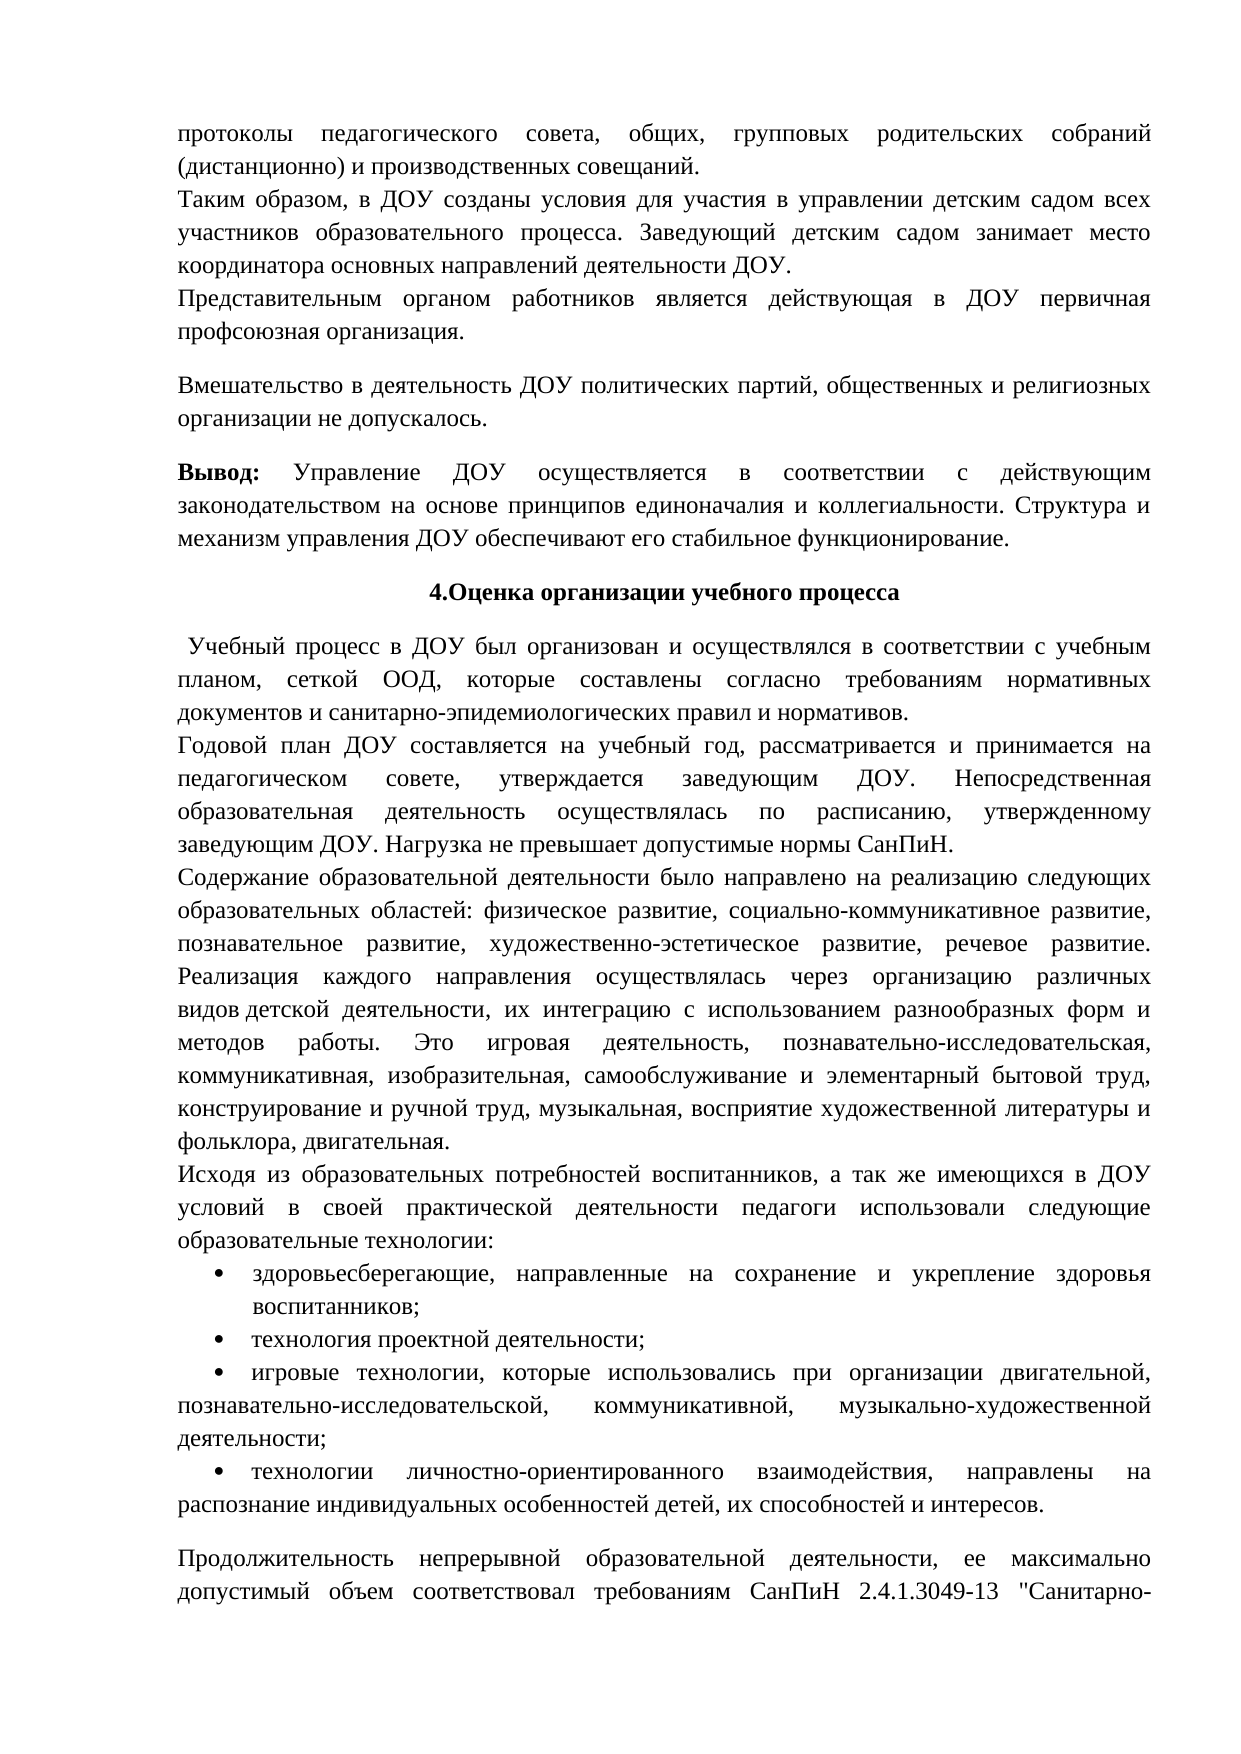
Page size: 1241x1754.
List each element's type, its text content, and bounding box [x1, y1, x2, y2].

list игровые технологии, которые использовались при организации двигательной, познавательно-исследовательской, коммуникативной, музыкально-художественной деятельности; [177, 1357, 1152, 1452]
text Представительным органом работников является действующая в ДОУ первичная профсоюзная организация. [177, 283, 1152, 345]
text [177, 1572, 1152, 1605]
text Вмешательство в деятельность ДОУ политических партий, общественных и религиозных организации не допускалось. [177, 370, 1152, 432]
list технологии личностно-ориентированного взаимодействия, направлены на распознание индивидуальных особенностей детей, их способностей и интересов. [177, 1456, 1152, 1518]
text 4.Оценка организации учебного процесса [177, 577, 1152, 606]
text Исходя из образовательных потребностей воспитанников, а так же имеющихся в ДОУ условий в своей практической деятельности педагоги использовали следующие образовательные технологии: [177, 1159, 1152, 1254]
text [177, 118, 1152, 180]
text Вывод: Управление ДОУ осуществляется в соответствии с действующим законодательством на основе принципов единоначалия и коллегиальности. Структура и механизм управления ДОУ обеспечивают его стабильное функционирование. [177, 519, 1152, 552]
text Годовой план ДОУ составляется на учебный год, рассматривается и принимается на педагогическом совете, утверждается заведующим ДОУ. Непосредственная образовательная деятельность осуществлялась по расписанию, утвержденному заведующим ДОУ. Нагрузка не превышает допустимые нормы СанПиН. [177, 730, 1152, 858]
text Вывод: Управление ДОУ осуществляется в соответствии с действующим законодательством на основе принципов единоначалия и коллегиальности. Структура и механизм управления ДОУ обеспечивают его стабильное функционирование. [177, 457, 1152, 490]
list технология проектной деятельности; [177, 1324, 1152, 1353]
text Содержание образовательной деятельности было направлено на реализацию следующих образовательных областей: физическое развитие, социально-коммуникативное развитие, познавательное развитие, художественно-эстетическое развитие, речевое развитие. Реализация каждого направления осуществлялась через организацию различных видов детской деятельности, их интеграцию с использованием разнообразных форм и методов работы. Это игровая деятельность, познавательно-исследовательская, коммуникативная, изобразительная, самообслуживание и элементарный бытовой труд, конструирование и ручной труд, музыкальная, восприятие художественной литературы и фольклора, двигательная. [177, 862, 1152, 1155]
text Таким образом, в ДОУ созданы условия для участия в управлении детским садом всех участников образовательного процесса. Заведующий детским садом занимает место координатора основных направлений деятельности ДОУ. [177, 184, 1152, 279]
list здоровьесберегающие, направленные на сохранение и укрепление здоровья воспитанников; [215, 1258, 1152, 1320]
text Учебный процесс в ДОУ был организован и осуществлялся в соответствии с учебным планом, сеткой ООД, которые составлены согласно требованиям нормативных документов и санитарно-эпидемиологических правил и нормативов. [177, 631, 1152, 726]
